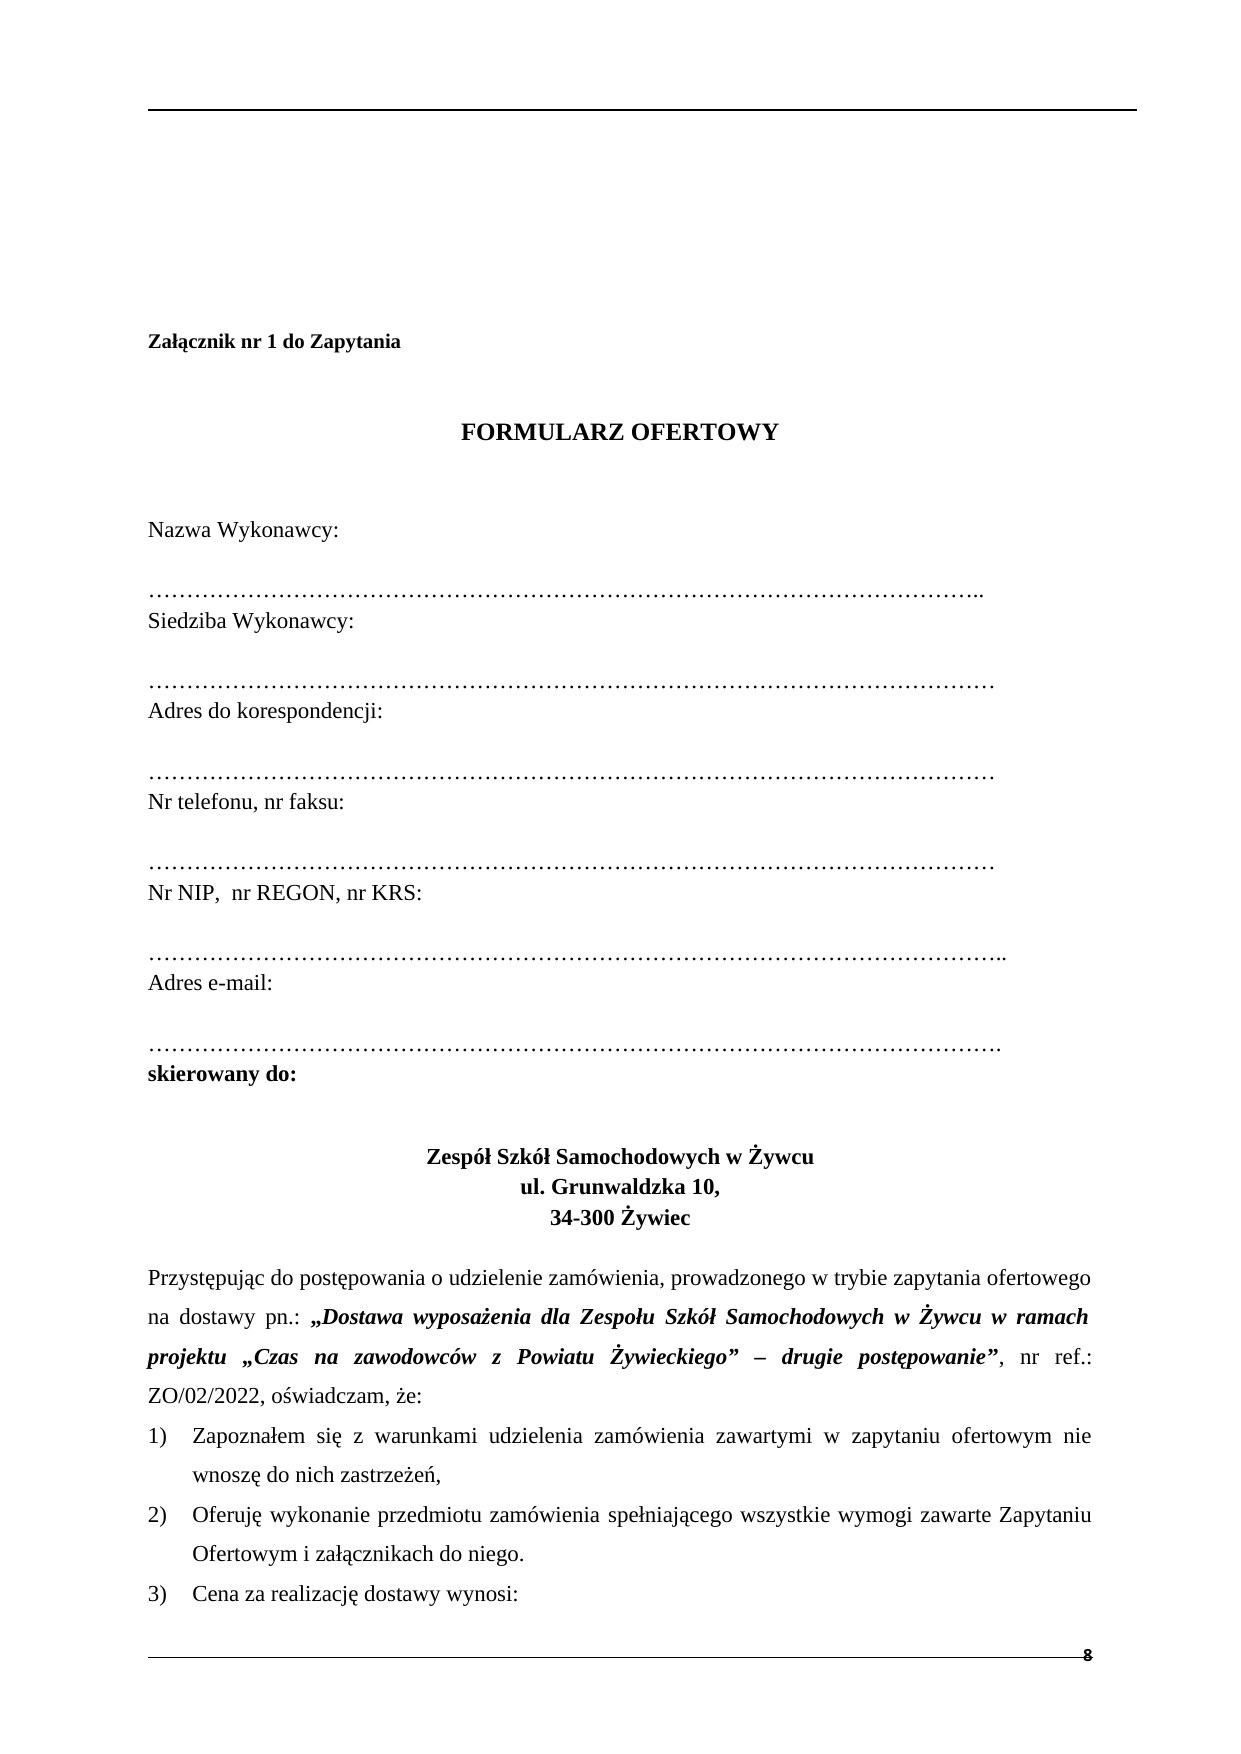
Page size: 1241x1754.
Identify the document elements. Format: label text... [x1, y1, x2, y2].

text Siedziba Wykonawcy: [148, 607, 1093, 633]
text ……………………………………………………………………………………………….. [148, 577, 1093, 603]
list Zapoznałem się z warunkami udzielenia zamówienia zawartymi w zapytaniu ofertowym nie wnoszę do nich zastrzeżeń, [148, 1422, 1093, 1488]
text FORMULARZ OFERTOWY [148, 417, 1093, 446]
list Oferuję wykonanie przedmiotu zamówienia spełniającego wszystkie wymogi zawarte Zapytaniu Ofertowym i załącznikach do niego. [148, 1501, 1093, 1567]
text Adres do korespondencji: [148, 697, 1093, 724]
text ………………………………………………………………………………………………… [148, 667, 1093, 693]
text Nr telefonu, nr faksu: [148, 788, 1093, 814]
text …………………………………………………………………………………………………. [148, 1030, 1093, 1056]
text ul. Grunwaldzka 10, [148, 1173, 1093, 1200]
text ………………………………………………………………………………………………… [148, 848, 1093, 875]
text Przystępując do postępowania o udzielenie zamówienia, prowadzonego w trybie zapytania ofertowego na dostawy pn.: „Dostawa wyposażenia dla Zespołu Szkół Samochodowych w Żywcu w ramach projektu „Czas na zawodowców z Powiatu Żywieckiego” – drugie postępowanie”, nr ref.: ZO/02/2022, oświadczam, że: [148, 1264, 1093, 1409]
text Nr NIP, nr REGON, nr KRS: [148, 879, 1093, 905]
text Nazwa Wykonawcy: [148, 516, 1093, 542]
text Zespół Szkół Samochodowych w Żywcu [148, 1143, 1093, 1169]
text ………………………………………………………………………………………………….. [148, 939, 1093, 965]
text Załącznik nr 1 do Zapytania [148, 329, 1093, 353]
list Cena za realizację dostawy wynosi: [148, 1580, 1093, 1606]
text Adres e-mail: [148, 969, 1093, 996]
text 34-300 Żywiec [148, 1203, 1093, 1230]
text skierowany do: [148, 1060, 1093, 1086]
text ………………………………………………………………………………………………… [148, 758, 1093, 784]
